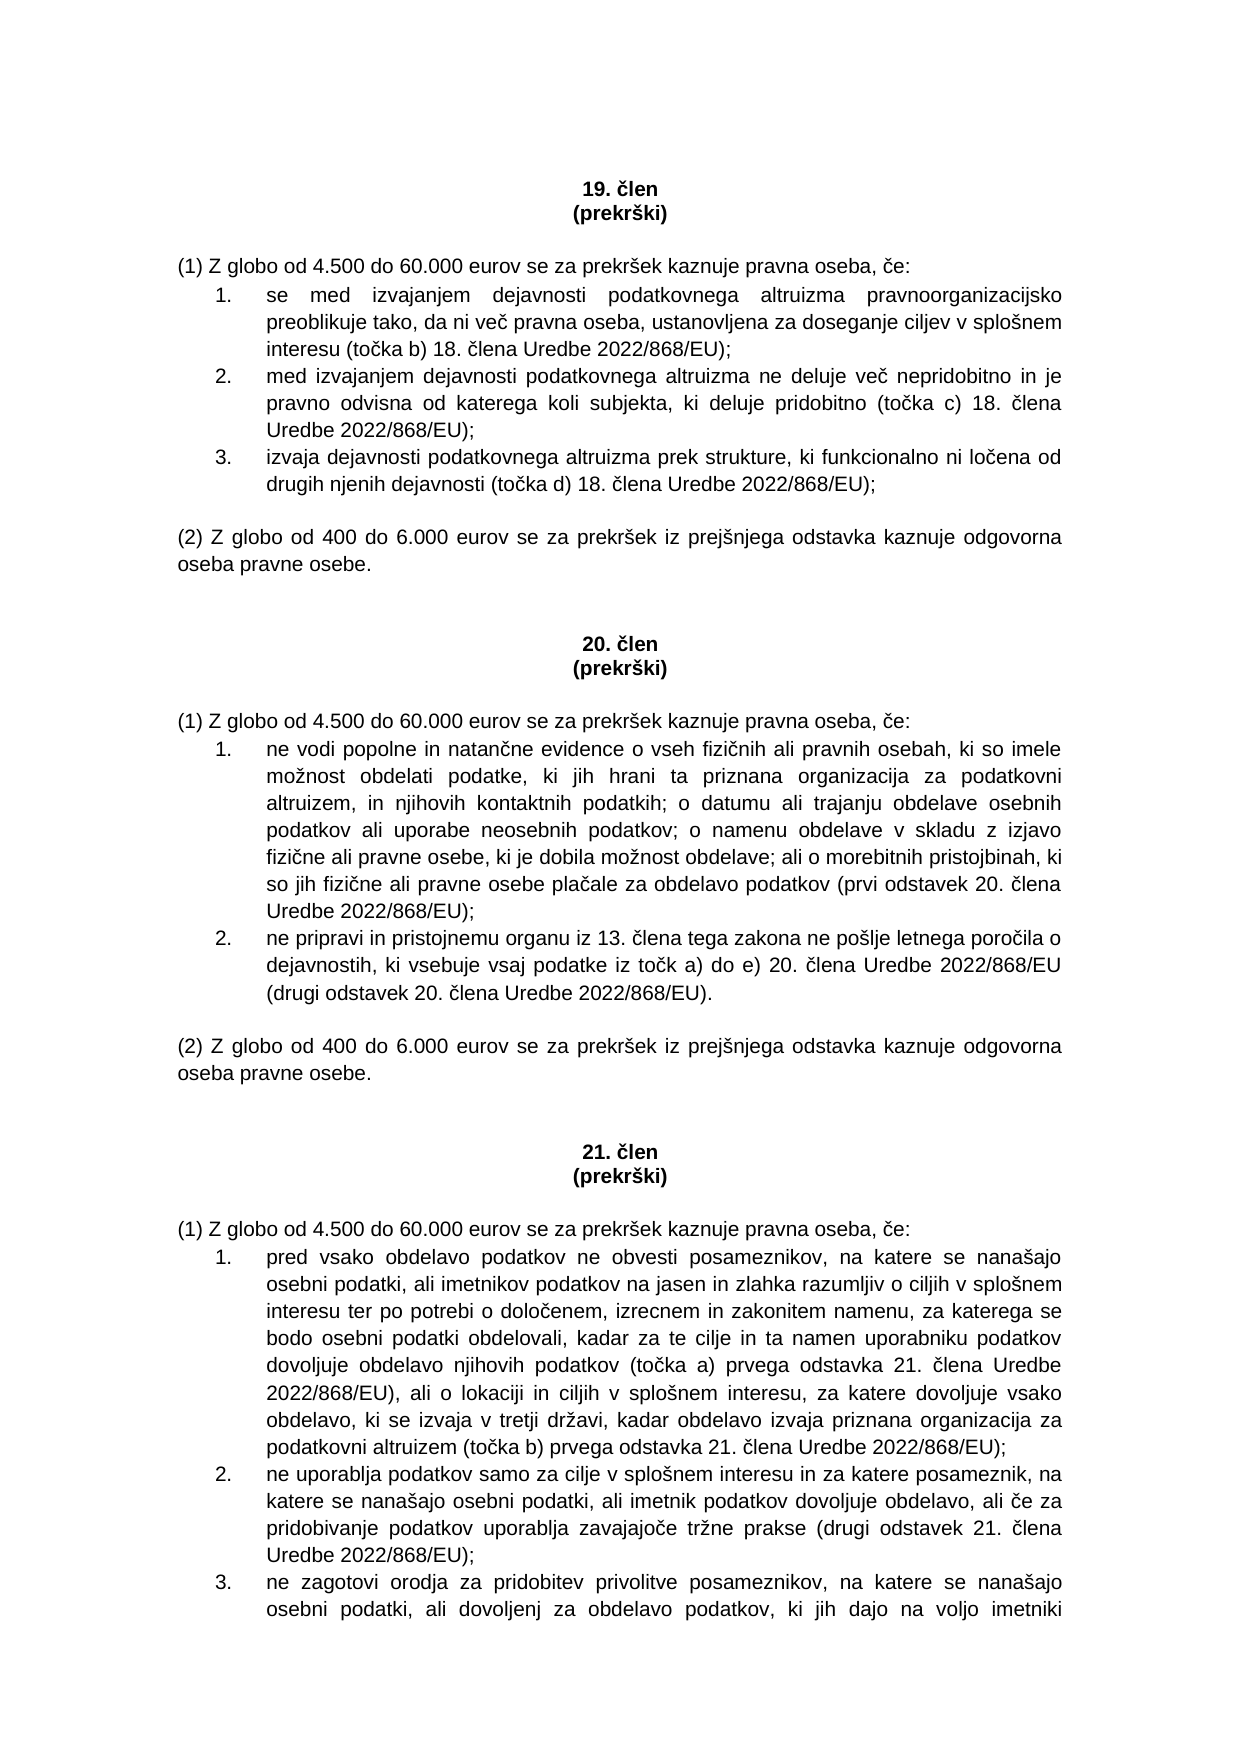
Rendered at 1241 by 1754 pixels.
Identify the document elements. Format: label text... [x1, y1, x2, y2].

list ne uporablja podatkov samo za cilje v splošnem interesu in za katere posameznik, na katere se nanašajo osebni podatki, ali imetnik podatkov dovoljuje obdelavo, ali če za pridobivanje podatkov uporablja zavajajoče tržne prakse (drugi odstavek 21. člena Uredbe 2022/868/EU); [215, 1458, 1063, 1567]
text (prekrški) [177, 201, 1063, 225]
list (2) Z globo od 400 do 6.000 eurov se za prekršek iz prejšnjega odstavka kaznuje odgovorna oseba pravne osebe. [177, 523, 1063, 577]
list med izvajanjem dejavnosti podatkovnega altruizma ne deluje več nepridobitno in je pravno odvisna od katerega koli subjekta, ki deluje pridobitno (točka c) 18. člena Uredbe 2022/868/EU); [215, 361, 1063, 442]
list (1) Z globo od 4.500 do 60.000 eurov se za prekršek kaznuje pravna oseba, če: [177, 1215, 1063, 1242]
list ne pripravi in pristojnemu organu iz 13. člena tega zakona ne pošlje letnega poročila o dejavnostih, ki vsebuje vsaj podatke iz točk a) do e) 20. člena Uredbe 2022/868/EU (drugi odstavek 20. člena Uredbe 2022/868/EU). [215, 923, 1063, 1004]
text 21. člen [177, 1140, 1063, 1164]
list (2) Z globo od 400 do 6.000 eurov se za prekršek iz prejšnjega odstavka kaznuje odgovorna oseba pravne osebe. [177, 1031, 1063, 1086]
text 19. člen [177, 177, 1063, 201]
text (prekrški) [177, 655, 1063, 679]
list izvaja dejavnosti podatkovnega altruizma prek strukture, ki funkcionalno ni ločena od drugih njenih dejavnosti (točka d) 18. člena Uredbe 2022/868/EU); [215, 442, 1063, 496]
list pred vsako obdelavo podatkov ne obvesti posameznikov, na katere se nanašajo osebni podatki, ali imetnikov podatkov na jasen in zlahka razumljiv o ciljih v splošnem interesu ter po potrebi o določenem, izrecnem in zakonitem namenu, za katerega se bodo osebni podatki obdelovali, kadar za te cilje in ta namen uporabniku podatkov dovoljuje obdelavo njihovih podatkov (točka a) prvega odstavka 21. člena Uredbe 2022/868/EU), ali o lokaciji in ciljih v splošnem interesu, za katere dovoljuje vsako obdelavo, ki se izvaja v tretji državi, kadar obdelavo izvaja priznana organizacija za podatkovni altruizem (točka b) prvega odstavka 21. člena Uredbe 2022/868/EU); [215, 1242, 1063, 1458]
list (1) Z globo od 4.500 do 60.000 eurov se za prekršek kaznuje pravna oseba, če: [177, 706, 1063, 733]
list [215, 1567, 1063, 1621]
text 20. člen [177, 631, 1063, 655]
list se med izvajanjem dejavnosti podatkovnega altruizma pravnoorganizacijsko preoblikuje tako, da ni več pravna oseba, ustanovljena za doseganje ciljev v splošnem interesu (točka b) 18. člena Uredbe 2022/868/EU); [215, 279, 1063, 361]
list ne vodi popolne in natančne evidence o vseh fizičnih ali pravnih osebah, ki so imele možnost obdelati podatke, ki jih hrani ta priznana organizacija za podatkovni altruizem, in njihovih kontaktnih podatkih; o datumu ali trajanju obdelave osebnih podatkov ali uporabe neosebnih podatkov; o namenu obdelave v skladu z izjavo fizične ali pravne osebe, ki je dobila možnost obdelave; ali o morebitnih pristojbinah, ki so jih fizične ali pravne osebe plačale za obdelavo podatkov (prvi odstavek 20. člena Uredbe 2022/868/EU); [215, 733, 1063, 923]
text (prekrški) [177, 1164, 1063, 1188]
list (1) Z globo od 4.500 do 60.000 eurov se za prekršek kaznuje pravna oseba, če: [177, 252, 1063, 279]
